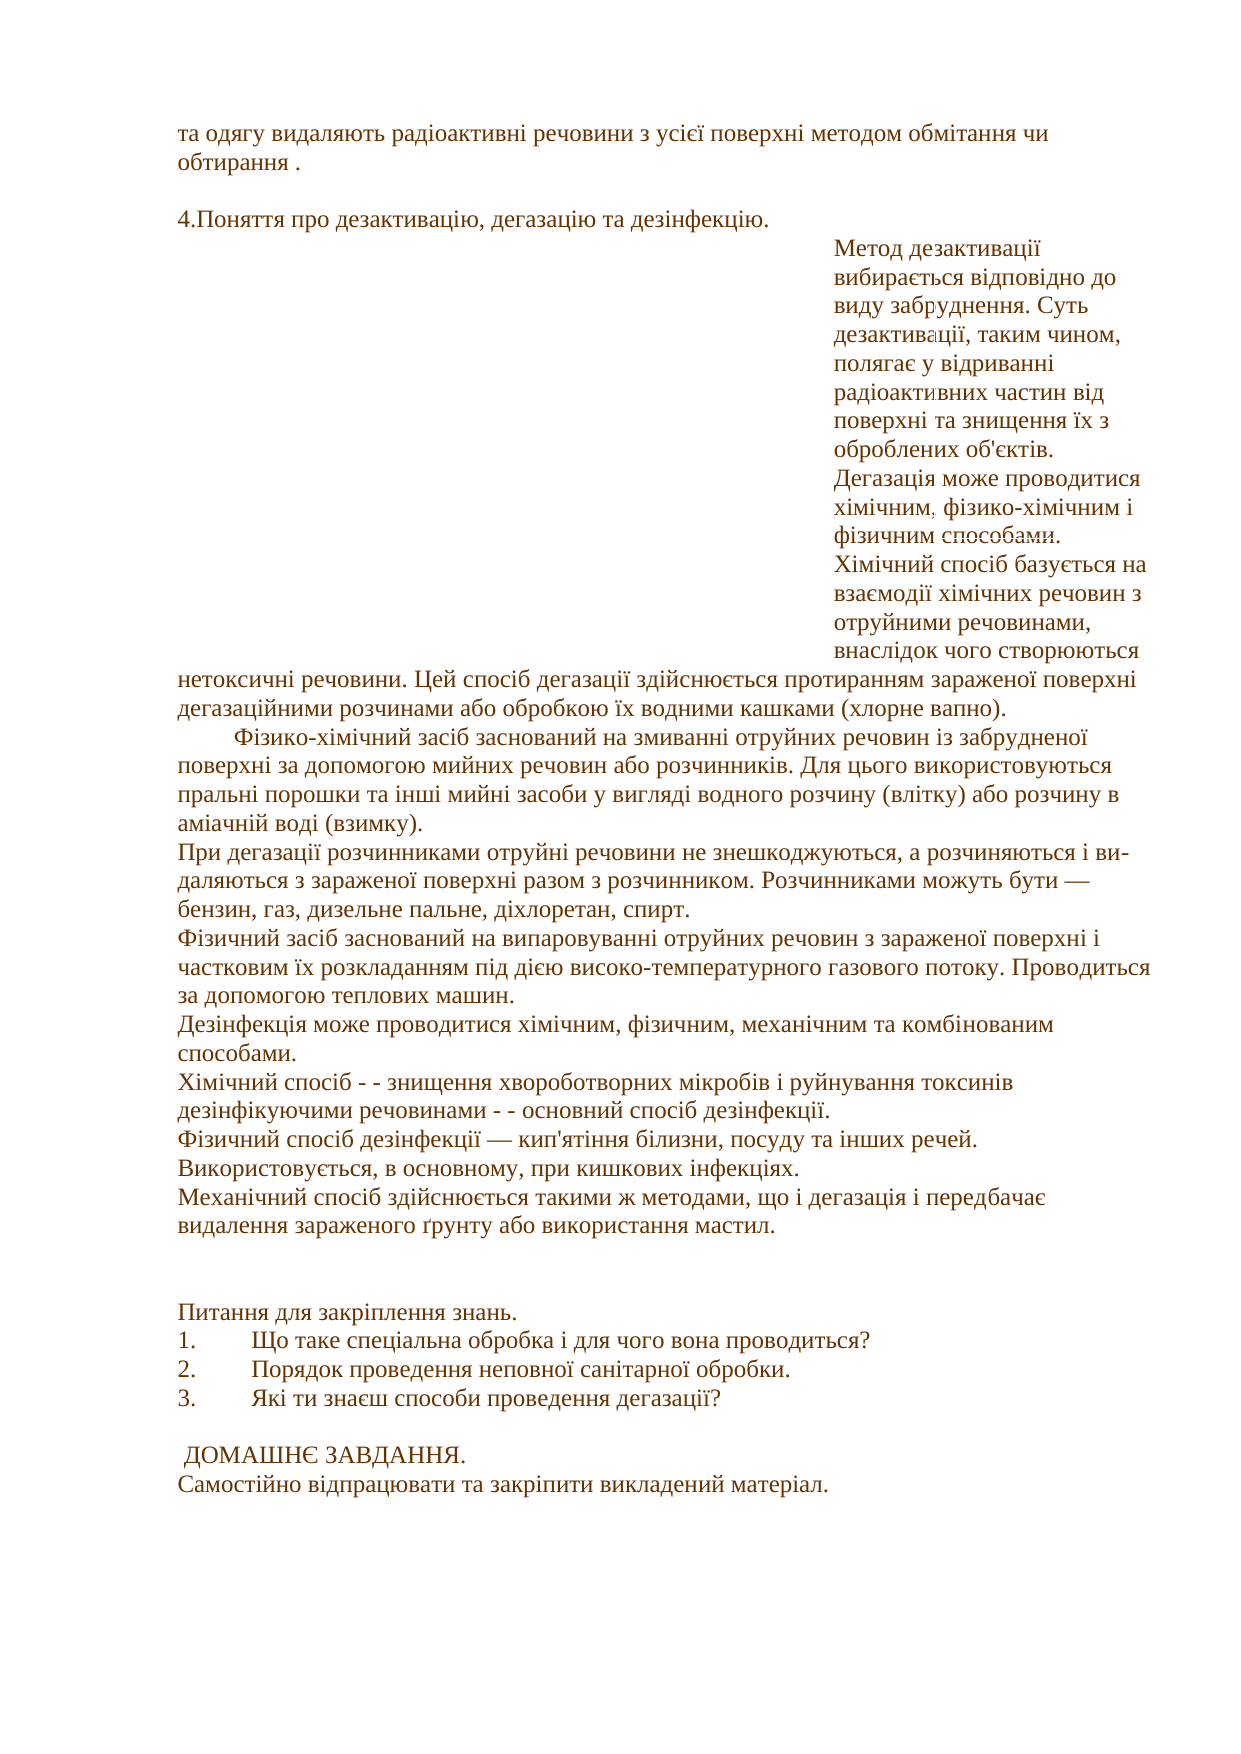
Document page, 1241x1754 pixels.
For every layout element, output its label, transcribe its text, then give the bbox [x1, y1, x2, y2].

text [177, 118, 1152, 176]
text Механічний спосіб здійснюється такими ж методами, що і дегазація і передбачає видалення зараженого ґрунту або використання мастил. [177, 1182, 1152, 1239]
text Фізичний спосіб дезінфекції — кип'ятіння білизни, посуду та інших речей. Використовується, в основному, при кишкових інфекціях. [177, 1124, 1152, 1182]
text Метод дезактивації вибирається відповідно до виду забруднення. Суть дезактивації, таким чином, полягає у відриванні радіоактивних частин від поверхні та знищення їх з оброблених об'єктів. [935, 233, 1152, 463]
text Фізико-хімічний засіб заснований на змиванні отруйних речовин із забрудненої поверхні за допомогою мийних речовин або розчинників. Для цього використовуються пральні порошки та інші мийні засоби у вигляді водного розчину (влітку) або розчину в аміачній воді (взимку). [177, 722, 1152, 837]
text ДОМАШНЄ ЗАВДАННЯ. [177, 1441, 1152, 1469]
text 2. Порядок проведення неповної санітарної обробки. [177, 1354, 1152, 1383]
text Хімічний спосіб - - знищення хвороботворних мікробів і руйнування токсинів дезінфікуючими речовинами - - основний спосіб дезінфекції. [177, 1067, 1152, 1124]
text При дегазації розчинниками отруйні речовини не знешкоджуються, а розчиняються і видаляються з зараженої поверхні разом з розчинником. Розчинниками можуть бути — бензин, газ, дизельне пальне, діхлоретан, спирт. [177, 837, 1152, 923]
text 3. Які ти знаєш способи проведення дегазації? [177, 1383, 1152, 1412]
text Дегазація може проводитися хімічним, фізико-хімічним і фізичним способами. [177, 463, 1152, 549]
text 1. Що таке спеціальна обробка і для чого вона проводиться? [177, 1326, 1152, 1354]
text Самостійно відпрацювати та закріпити викладений матеріал. [177, 1469, 1152, 1498]
text 4.Поняття про дезактивацію, дегазацію та дезінфекцію. [177, 204, 1152, 233]
text Хімічний спосіб базується на взаємодії хімічних речовин з отруйними речовинами, внаслідок чого створюються нетоксичні речовини. Цей спосіб дегазації здійснюється протиранням зараженої поверхні дегазаційними розчинами або обробкою їх водними кашками (хлорне вапно). [177, 549, 1152, 722]
text Метод дезактивації вибирається відповідно до виду забруднення. Суть дезактивації, таким чином, полягає у відриванні радіоактивних частин від поверхні та знищення їх з оброблених об'єктів. [177, 233, 934, 463]
text Фізичний засіб заснований на випаровуванні отруйних речовин з зараженої поверхні і частковим їх розкладанням під дією високо-температурного газового потоку. Проводиться за допомогою теплових машин. [177, 923, 1152, 1009]
text Дезінфекція може проводитися хімічним, фізичним, механічним та комбінованим способами. [177, 1009, 1152, 1067]
text Питання для закріплення знань. [177, 1297, 1152, 1326]
